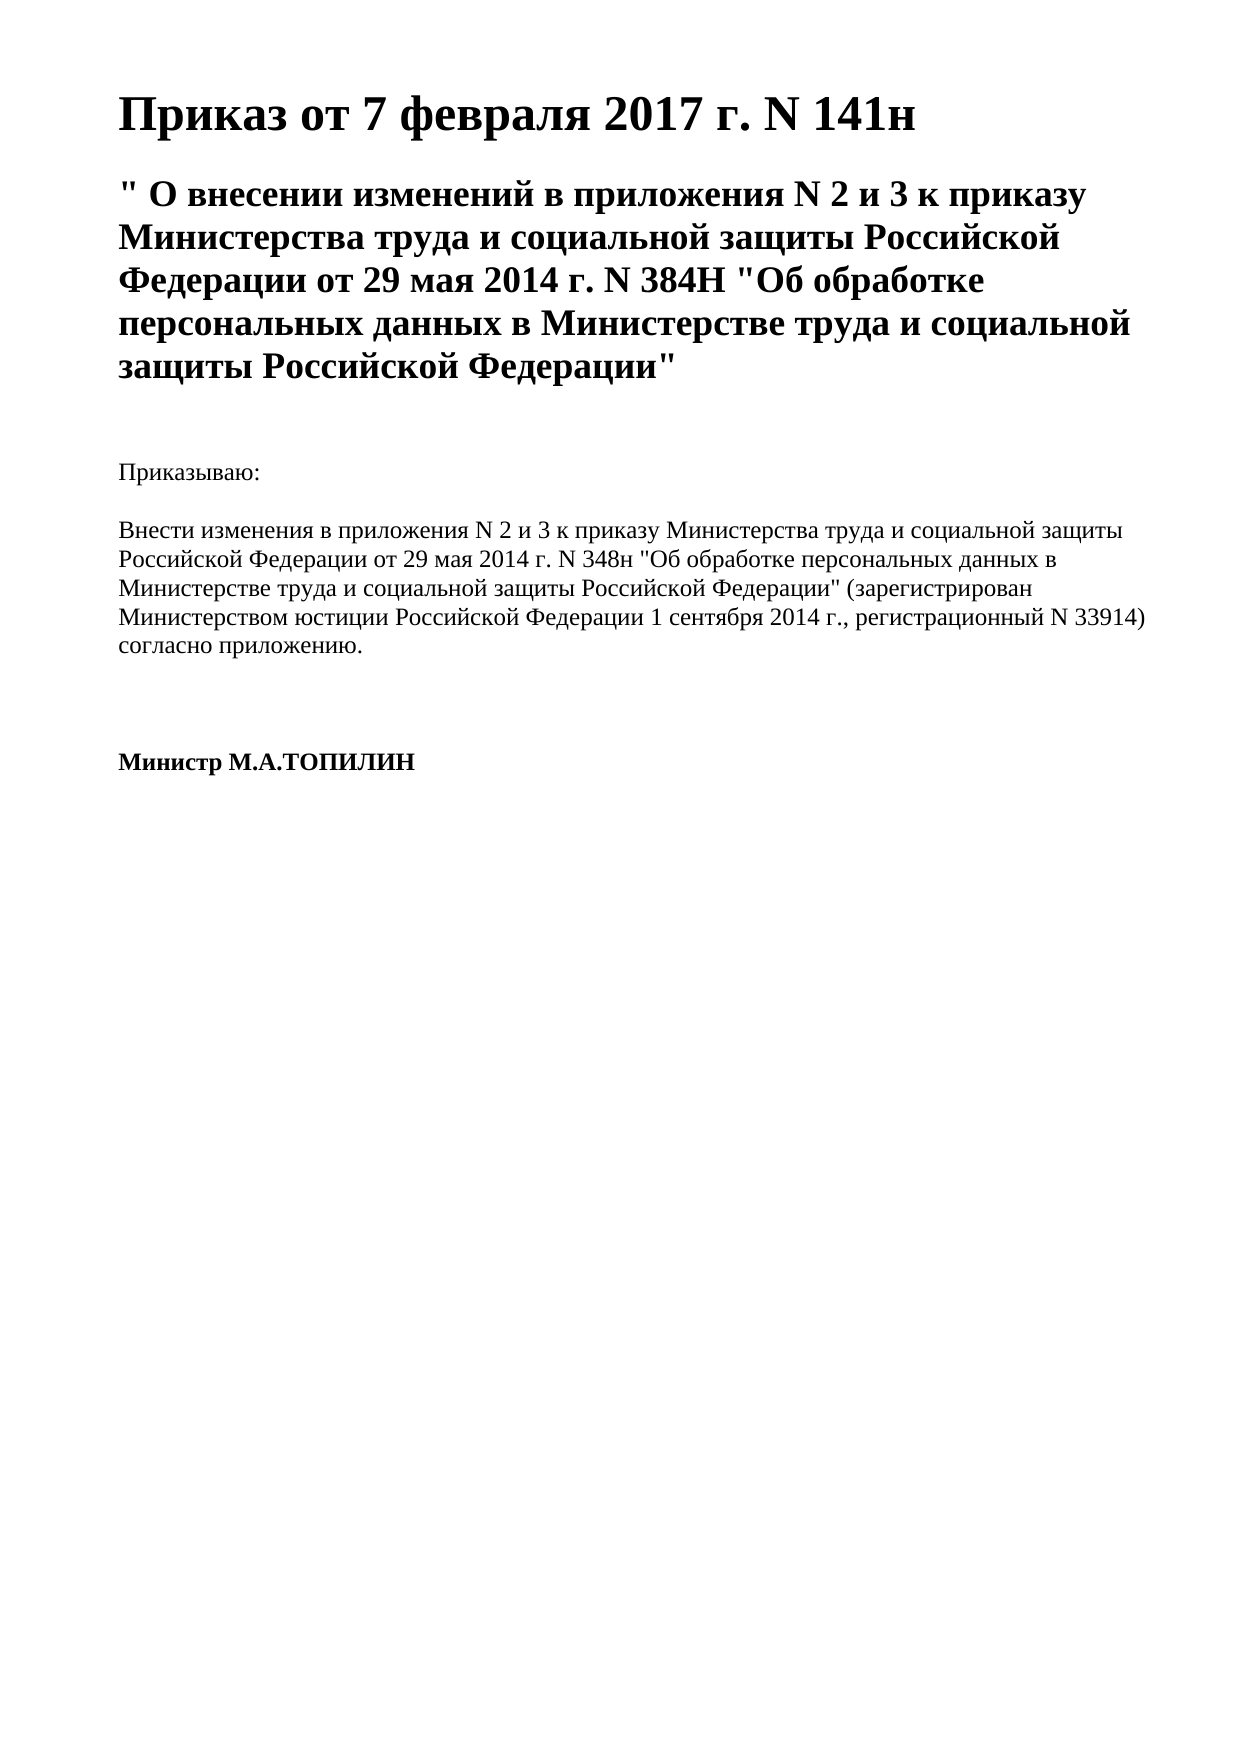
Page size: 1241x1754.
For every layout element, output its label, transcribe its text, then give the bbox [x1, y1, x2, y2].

text Министр М.А.ТОПИЛИН [118, 747, 1181, 776]
text Приказываю: [118, 457, 1181, 486]
subtitle Приказ от 7 февраля 2017 г. N 141н [118, 84, 1181, 142]
subtitle " О внесении изменений в приложения N 2 и 3 к приказу Министерства труда и социальной защиты Российской Федерации от 29 мая 2014 г. N 384Н "Об обработке персональных данных в Министерстве труда и социальной защиты Российской Федерации" [118, 171, 1181, 387]
text Внести изменения в приложения N 2 и 3 к приказу Министерства труда и социальной защиты Российской Федерации от 29 мая 2014 г. N 348н "Об обработке персональных данных в Министерстве труда и социальной защиты Российской Федерации" (зарегистрирован Министерством юстиции Российской Федерации 1 сентября 2014 г., регистрационный N 33914) согласно приложению. [118, 516, 1181, 659]
